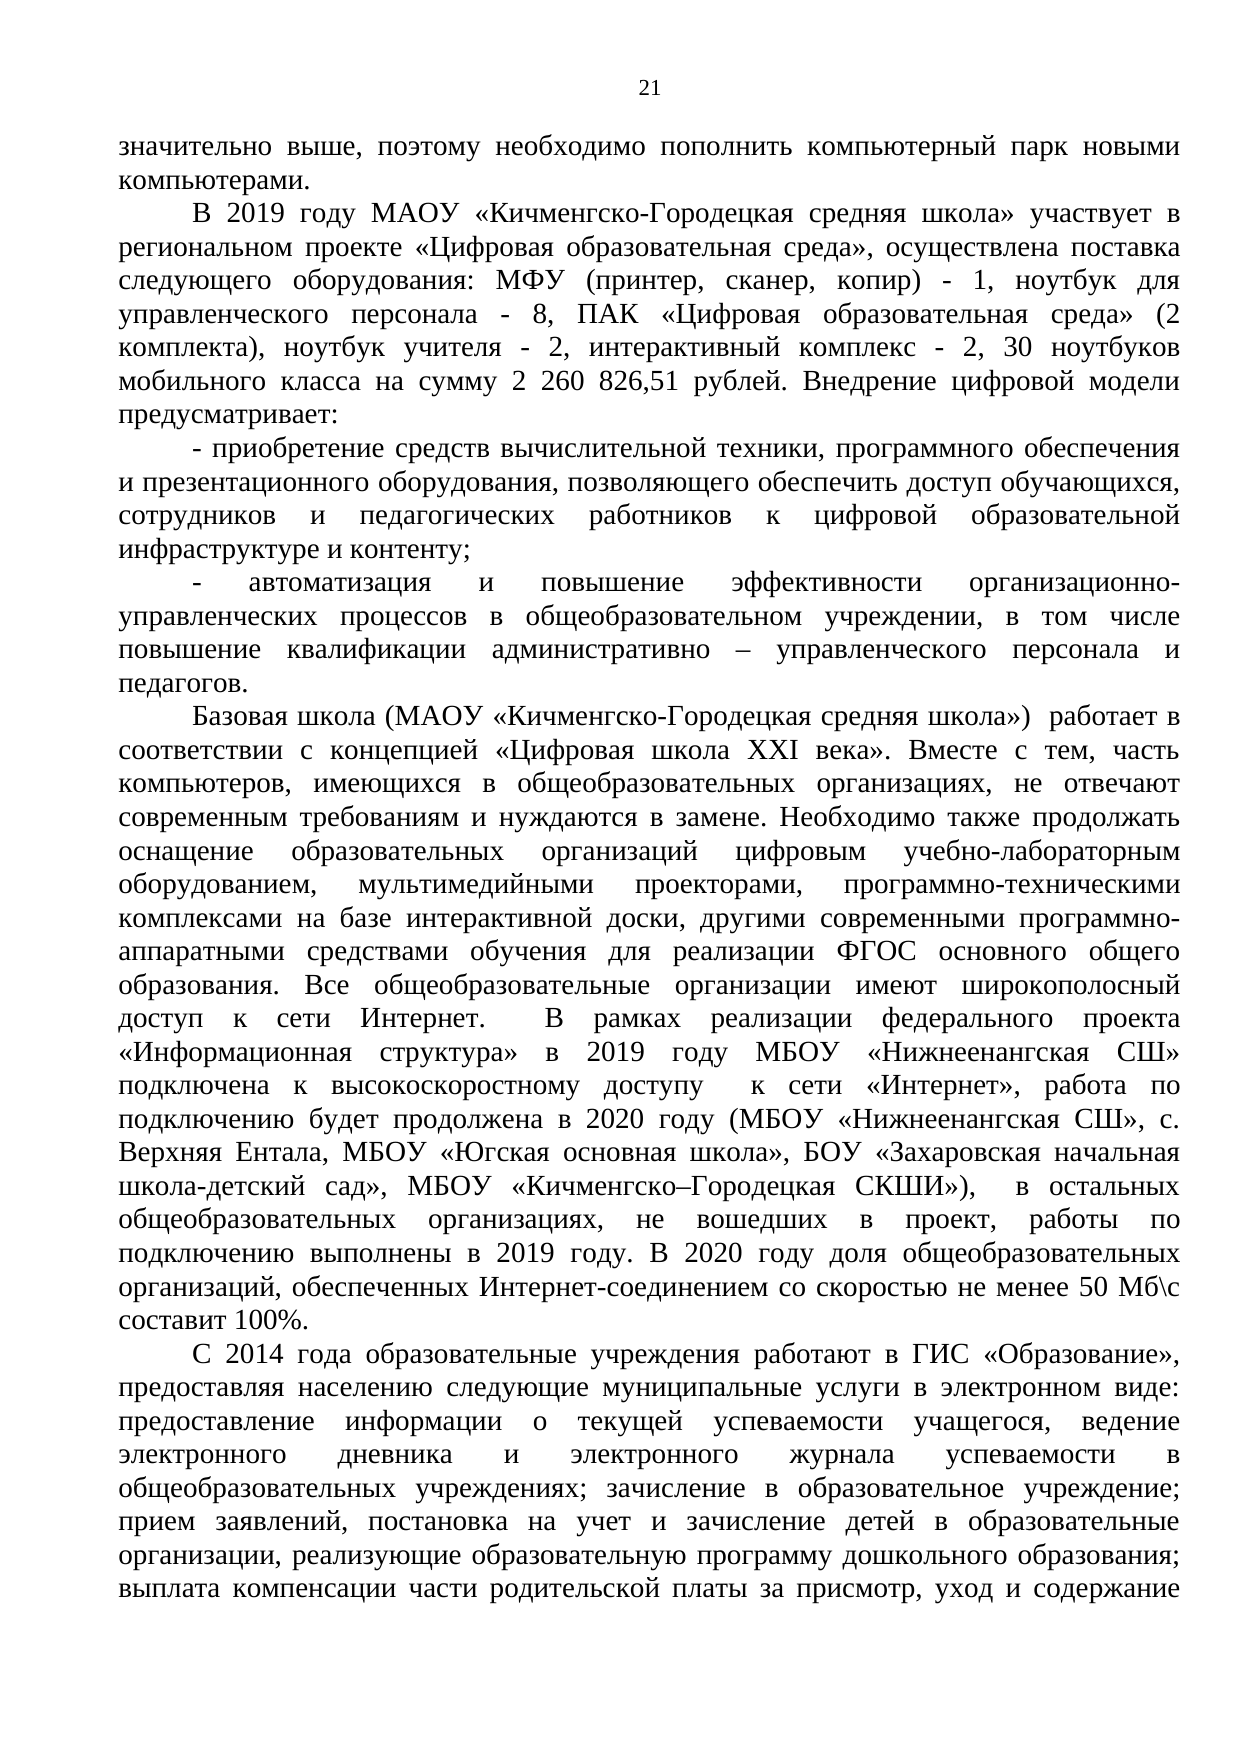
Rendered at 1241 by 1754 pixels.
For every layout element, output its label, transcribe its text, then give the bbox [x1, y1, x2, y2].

text В 2019 году МАОУ «Кичменгско-Городецкая средняя школа» участвует в региональном проекте «Цифровая образовательная среда», осуществлена поставка следующего оборудования: МФУ (принтер, сканер, копир) - 1, ноутбук для управленческого персонала - 8, ПАК «Цифровая образовательная среда» (2 комплекта), ноутбук учителя - 2, интерактивный комплекс - 2, 30 ноутбуков мобильного класса на сумму 2 260 826,51 рублей. Внедрение цифровой модели предусматривает: [118, 195, 1181, 430]
text - автоматизация и повышение эффективности организационно-управленческих процессов в общеобразовательном учреждении, в том числе повышение квалификации административно – управленческого персонала и педагогов. [118, 564, 1181, 698]
text Базовая школа (МАОУ «Кичменгско-Городецкая средняя школа») работает в соответствии с концепцией «Цифровая школа XXI века». Вместе с тем, часть компьютеров, имеющихся в общеобразовательных организациях, не отвечают современным требованиям и нуждаются в замене. Необходимо также продолжать оснащение образовательных организаций цифровым учебно-лабораторным оборудованием, мультимедийными проекторами, программно-техническими комплексами на базе интерактивной доски, другими современными программно-аппаратными средствами обучения для реализации ФГОС основного общего образования. Все общеобразовательные организации имеют широкополосный доступ к сети Интернет. В рамках реализации федерального проекта «Информационная структура» в 2019 году МБОУ «Нижнеенангская СШ» подключена к высокоскоростному доступу к сети «Интернет», работа по подключению будет продолжена в 2020 году (МБОУ «Нижнеенангская СШ», с. Верхняя Ентала, МБОУ «Югская основная школа», БОУ «Захаровская начальная школа-детский сад», МБОУ «Кичменгско–Городецкая СКШИ»), в остальных общеобразовательных организациях, не вошедших в проект, работы по подключению выполнены в 2019 году. В 2020 году доля общеобразовательных организаций, обеспеченных Интернет-соединением со скоростью не менее 50 Мб\с составит 100%. [118, 698, 1181, 1336]
text - приобретение средств вычислительной техники, программного обеспечения и презентационного оборудования, позволяющего обеспечить доступ обучающихся, сотрудников и педагогических работников к цифровой образовательной инфраструктуре и контенту; [118, 430, 1181, 564]
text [118, 1336, 1181, 1604]
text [118, 128, 1181, 195]
